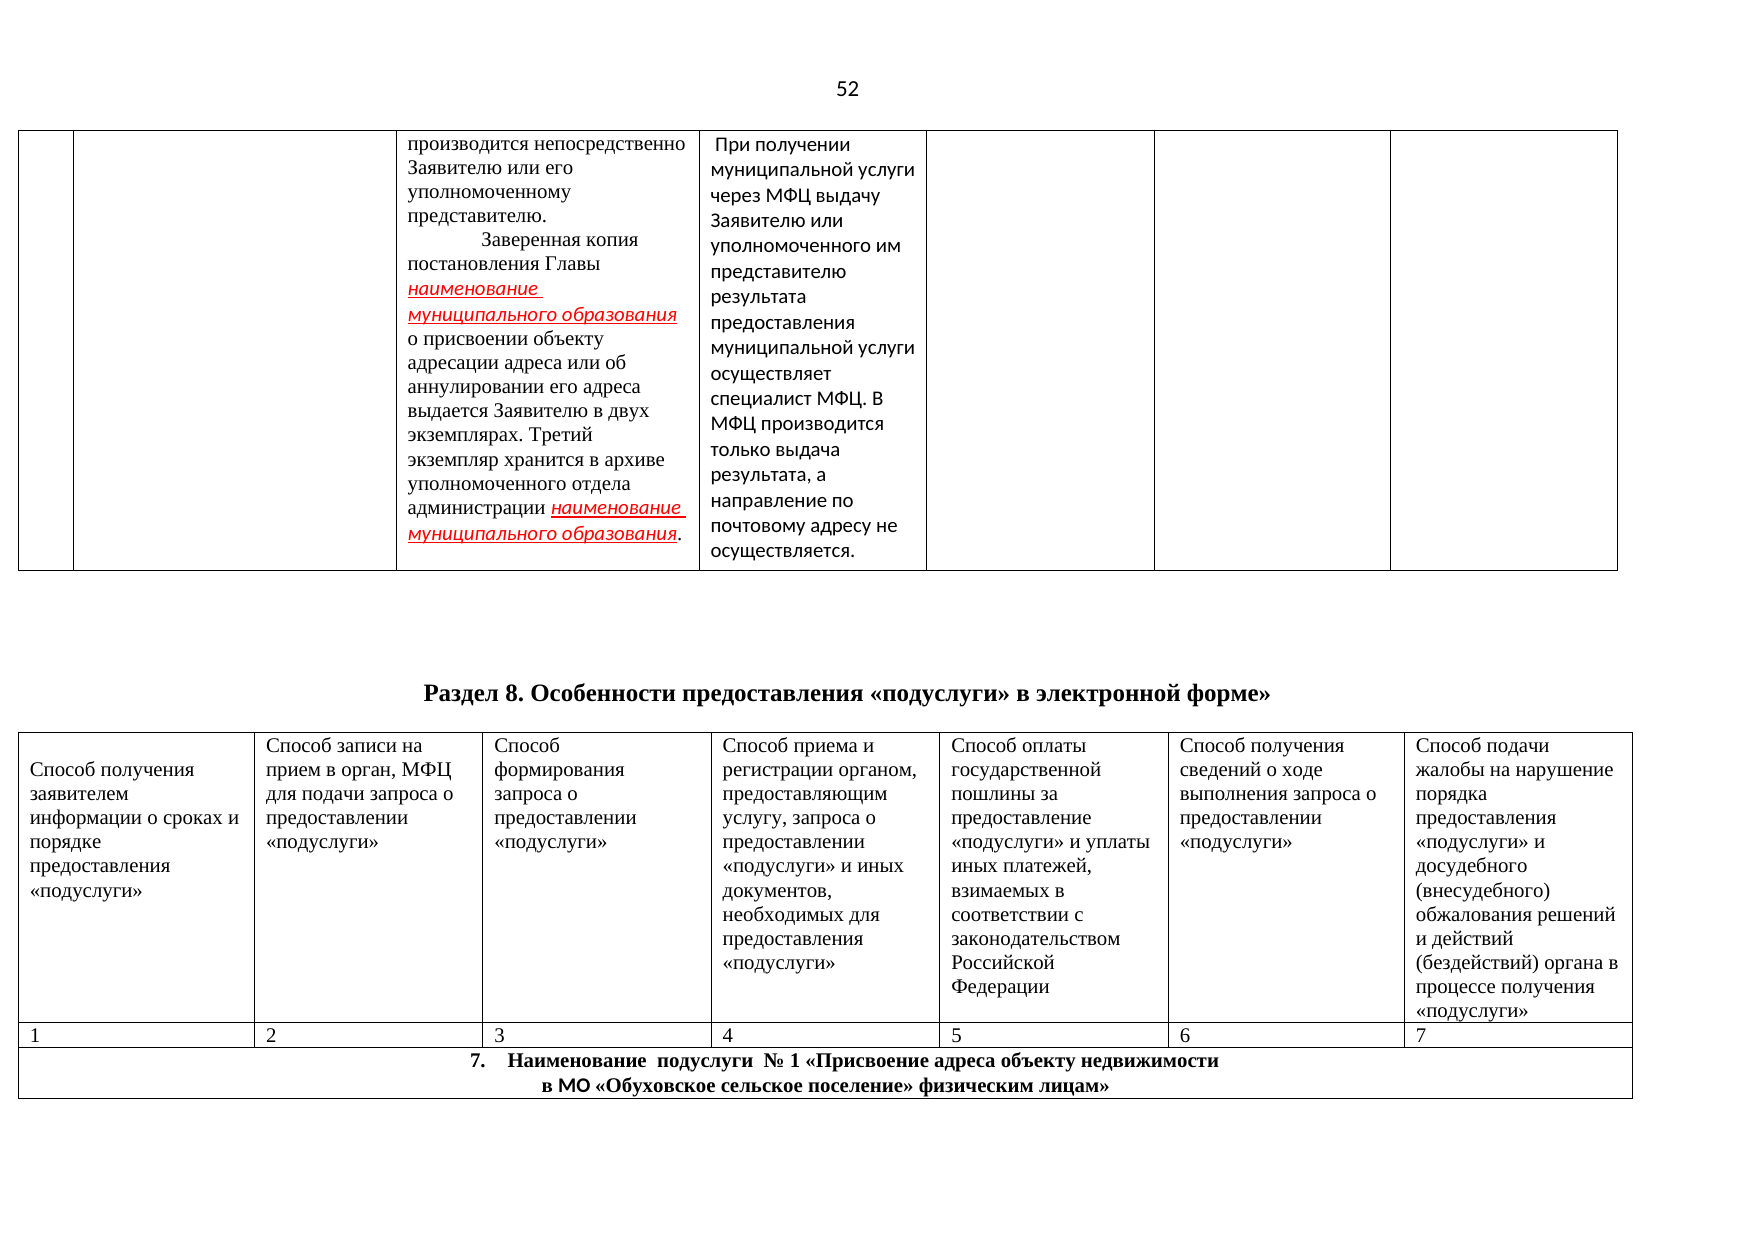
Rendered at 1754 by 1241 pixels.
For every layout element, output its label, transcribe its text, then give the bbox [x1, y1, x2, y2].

table_cell [19, 131, 73, 569]
table_cell 2 [255, 1023, 482, 1047]
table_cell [74, 131, 396, 569]
table_header Способ получения сведений о ходе выполнения запроса о предоставлении «подуслуги» [1169, 733, 1404, 1022]
table_cell 7 [1405, 1023, 1632, 1047]
table_cell 5 [940, 1023, 1168, 1047]
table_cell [397, 131, 699, 569]
table_cell 4 [712, 1023, 939, 1047]
table_cell 3 [483, 1023, 711, 1047]
text Раздел 8. Особенности предоставления «подуслуги» в электронной форме» [29, 678, 1665, 707]
table_cell 6 [1169, 1023, 1404, 1047]
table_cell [700, 131, 926, 569]
table_cell - [1391, 131, 1617, 569]
table_header Способ оплаты государственной пошлины за предоставление «подуслуги» и уплаты иных платежей, взимаемых в соответствии с законодательством Российской Федерации [940, 733, 1168, 1022]
table_header Способ получения заявителем информации о сроках и порядке предоставления «подуслуги» [19, 733, 254, 1022]
table_cell Наименование подуслуги № 1 «Присвоение адреса объекту недвижимости в МО «Обуховское сельское поселение» физическим лицам» [19, 1048, 1632, 1097]
table_header Способ подачи жалобы на нарушение порядка предоставления «подуслуги» и досудебного (внесудебного) обжалования решений и действий (бездействий) органа в процессе получения «подуслуги» [1405, 733, 1632, 1022]
table_header Способ формирования запроса о предоставлении «подуслуги» [483, 733, 711, 1022]
table_cell 1 [19, 1023, 254, 1047]
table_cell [927, 131, 1154, 569]
table_header Способ записи на прием в орган, МФЦ для подачи запроса о предоставлении «подуслуги» [255, 733, 482, 1022]
table_header Способ приема и регистрации органом, предоставляющим услугу, запроса о предоставлении «подуслуги» и иных документов, необходимых для предоставления «подуслуги» [712, 733, 939, 1022]
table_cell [1155, 131, 1390, 569]
